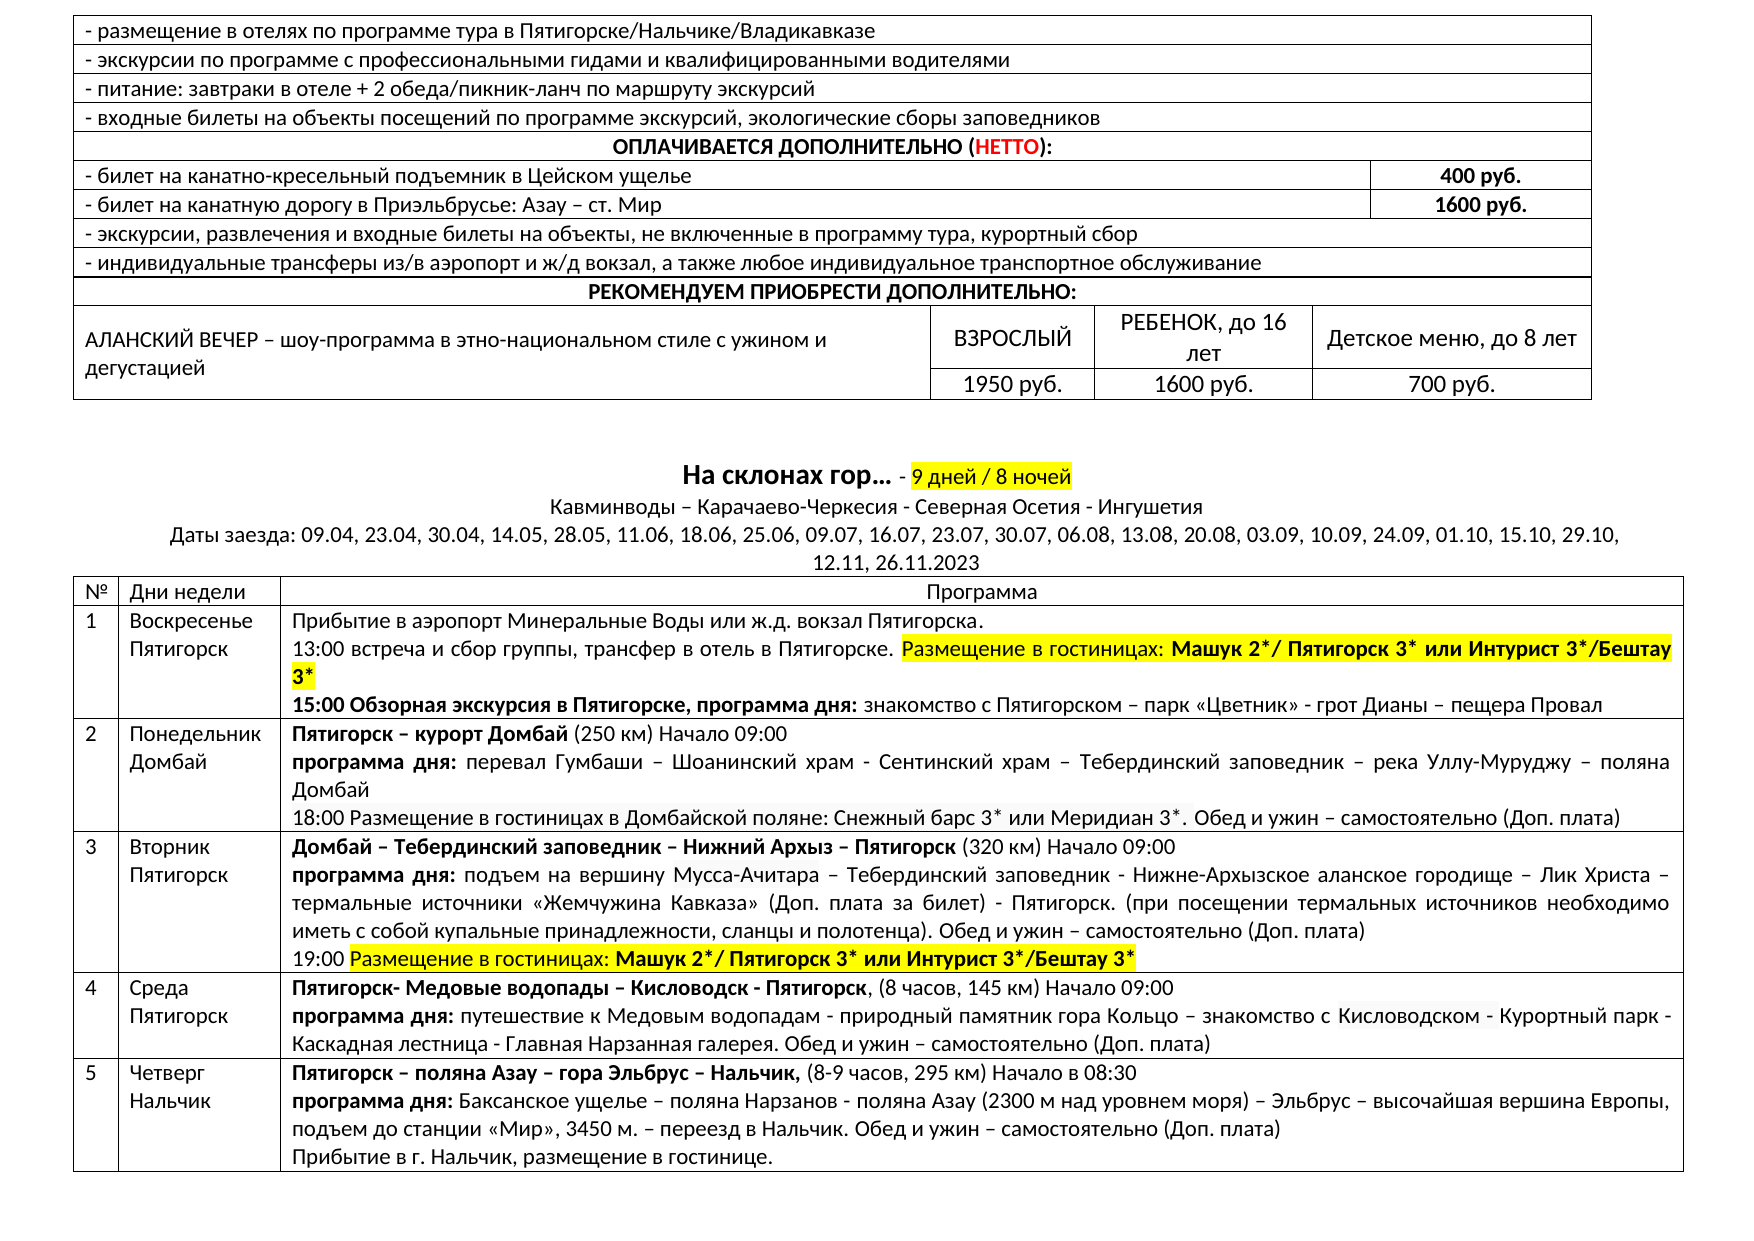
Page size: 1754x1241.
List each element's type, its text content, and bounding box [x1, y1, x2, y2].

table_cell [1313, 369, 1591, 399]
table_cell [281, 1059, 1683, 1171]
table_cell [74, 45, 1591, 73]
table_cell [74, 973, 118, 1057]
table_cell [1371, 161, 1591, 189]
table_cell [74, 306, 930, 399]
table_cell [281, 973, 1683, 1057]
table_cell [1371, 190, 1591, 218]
text Кавминводы – Карачаево-Черкесия - Северная Осетия - Ингушетия [118, 492, 1636, 520]
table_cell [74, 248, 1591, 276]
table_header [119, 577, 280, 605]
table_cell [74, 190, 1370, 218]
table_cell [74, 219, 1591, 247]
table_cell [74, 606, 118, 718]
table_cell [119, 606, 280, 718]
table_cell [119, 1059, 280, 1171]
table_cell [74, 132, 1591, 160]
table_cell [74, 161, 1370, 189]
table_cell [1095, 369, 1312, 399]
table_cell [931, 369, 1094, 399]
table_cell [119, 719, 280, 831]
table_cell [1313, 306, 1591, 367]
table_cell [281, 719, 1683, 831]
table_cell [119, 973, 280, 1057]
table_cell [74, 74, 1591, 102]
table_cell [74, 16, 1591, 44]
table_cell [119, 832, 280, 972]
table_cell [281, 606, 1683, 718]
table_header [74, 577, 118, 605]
list Даты заезда: 09.04, 23.04, 30.04, 14.05, 28.05, 11.06, 18.06, 25.06, 09.07, 16.07, 23.07, 30.07, 06.08, 13.08, 20.08, 03.09, 10.09, 24.09, 01.10, 15.10, 29.10, 12.11, 26.11.2023 [156, 520, 1636, 576]
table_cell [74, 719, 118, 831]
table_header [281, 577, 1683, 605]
subtitle На склонах гор… - 9 дней / 8 ночей [118, 456, 1636, 492]
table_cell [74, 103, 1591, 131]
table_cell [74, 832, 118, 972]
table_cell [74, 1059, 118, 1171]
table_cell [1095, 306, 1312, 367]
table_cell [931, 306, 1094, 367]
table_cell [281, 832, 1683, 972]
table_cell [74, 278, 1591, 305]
